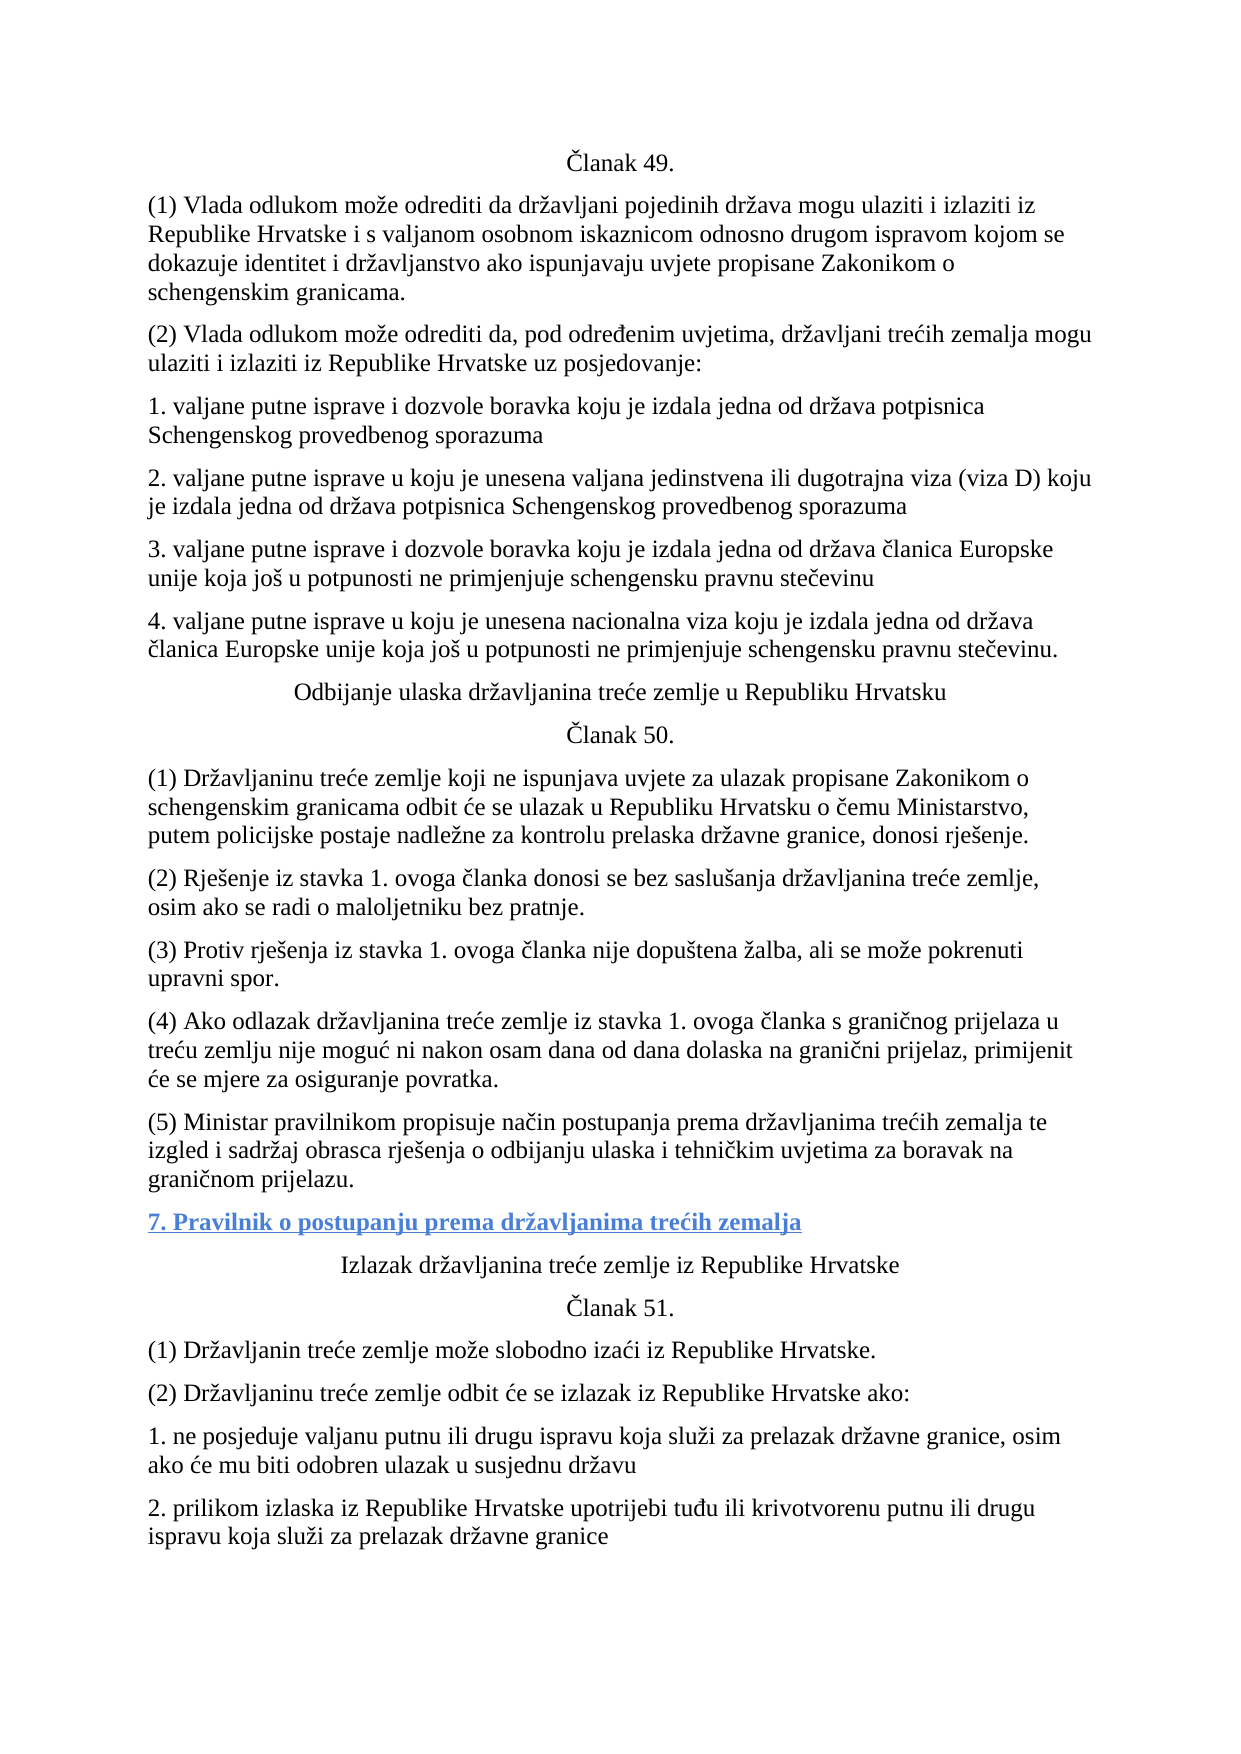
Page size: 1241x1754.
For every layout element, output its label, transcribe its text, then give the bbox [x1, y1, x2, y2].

text Članak 51. [148, 1293, 1093, 1321]
text Odbijanje ulaska državljanina treće zemlje u Republiku Hrvatsku [148, 677, 1093, 706]
text Izlazak državljanina treće zemlje iz Republike Hrvatske [148, 1250, 1093, 1278]
text 2. valjane putne isprave u koju je unesena valjana jedinstvena ili dugotrajna viza (viza D) koju je izdala jedna od država potpisnica Schengenskog provedbenog sporazuma [148, 463, 1093, 520]
text (5) Ministar pravilnikom propisuje način postupanja prema državljanima trećih zemalja te izgled i sadržaj obrasca rješenja o odbijanju ulaska i tehničkim uvjetima za boravak na graničnom prijelazu. [148, 1107, 1093, 1193]
text (3) Protiv rješenja iz stavka 1. ovoga članka nije dopuštena žalba, ali se može pokrenuti upravni spor. [148, 935, 1093, 992]
text (1) Državljaninu treće zemlje koji ne ispunjava uvjete za ulazak propisane Zakonikom o schengenskim granicama odbit će se ulazak u Republiku Hrvatsku o čemu Ministarstvo, putem policijske postaje nadležne za kontrolu prelaska državne granice, donosi rješenje. [148, 763, 1093, 849]
text (1) Državljanin treće zemlje može slobodno izaći iz Republike Hrvatske. [148, 1335, 1093, 1364]
text (1) Vlada odlukom može odrediti da državljani pojedinih država mogu ulaziti i izlaziti iz Republike Hrvatske i s valjanom osobnom iskaznicom odnosno drugom ispravom kojom se dokazuje identitet i državljanstvo ako ispunjavaju uvjete propisane Zakonikom o schengenskim granicama. [148, 190, 1093, 305]
text (4) Ako odlazak državljanina treće zemlje iz stavka 1. ovoga članka s graničnog prijelaza u treću zemlju nije moguć ni nakon osam dana od dana dolaska na granični prijelaz, primijenit će se mjere za osiguranje povratka. [148, 1006, 1093, 1093]
text 4. valjane putne isprave u koju je unesena nacionalna viza koju je izdala jedna od država članica Europske unije koja još u potpunosti ne primjenjuje schengensku pravnu stečevinu. [148, 606, 1093, 663]
text (2) Rješenje iz stavka 1. ovoga članka donosi se bez saslušanja državljanina treće zemlje, osim ako se radi o maloljetniku bez pratnje. [148, 863, 1093, 921]
text 7. Pravilnik o postupanju prema državljanima trećih zemalja [148, 1207, 1093, 1236]
text 1. ne posjeduje valjanu putnu ili drugu ispravu koja služi za prelazak državne granice, osim ako će mu biti odobren ulazak u susjednu državu [148, 1421, 1093, 1478]
text Članak 50. [148, 720, 1093, 749]
text (2) Vlada odlukom može odrediti da, pod određenim uvjetima, državljani trećih zemalja mogu ulaziti i izlaziti iz Republike Hrvatske uz posjedovanje: [148, 319, 1093, 377]
text (2) Državljaninu treće zemlje odbit će se izlazak iz Republike Hrvatske ako: [148, 1378, 1093, 1407]
text 3. valjane putne isprave i dozvole boravka koju je izdala jedna od država članica Europske unije koja još u potpunosti ne primjenjuje schengensku pravnu stečevinu [148, 534, 1093, 592]
text 1. valjane putne isprave i dozvole boravka koju je izdala jedna od država potpisnica Schengenskog provedbenog sporazuma [148, 391, 1093, 448]
text Članak 49. [148, 148, 1093, 176]
text 2. prilikom izlaska iz Republike Hrvatske upotrijebi tuđu ili krivotvorenu putnu ili drugu ispravu koja služi za prelazak državne granice [148, 1493, 1093, 1550]
